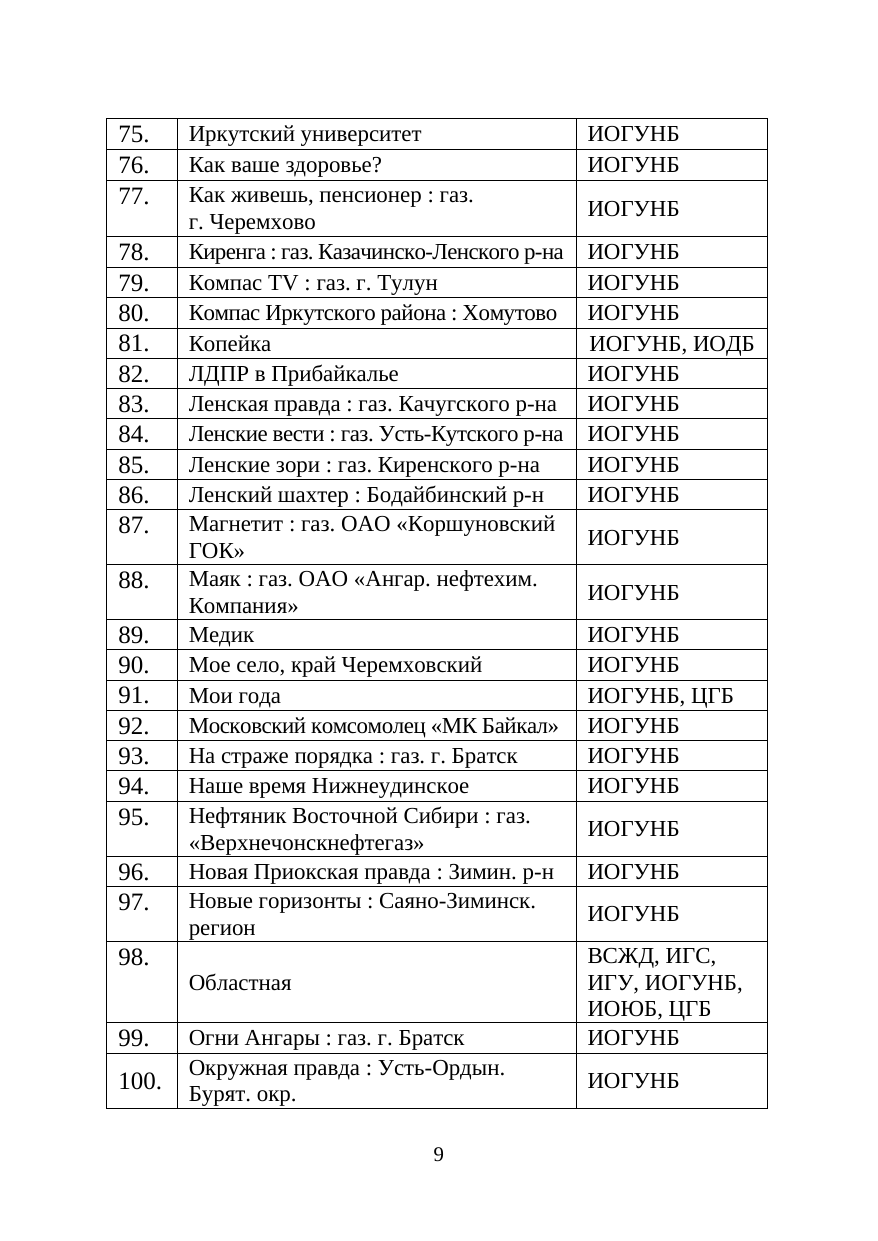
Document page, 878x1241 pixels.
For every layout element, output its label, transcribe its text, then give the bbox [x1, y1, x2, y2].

table_cell ИОГУНБ [577, 620, 767, 649]
table_cell Компас Иркутского района : Хомутово [178, 298, 576, 327]
table_cell ИОГУНБ [577, 771, 767, 801]
table_cell [107, 450, 177, 479]
table_cell [107, 150, 177, 180]
table_cell Областная [178, 942, 576, 1022]
table_cell ИОГУНБ [577, 181, 767, 236]
table_cell Мои года [178, 681, 576, 710]
table_cell Новые горизонты : Саяно-Зиминск. регион [178, 887, 576, 941]
table_cell [107, 942, 177, 1022]
table_cell [107, 802, 177, 856]
table_cell Ленские вести : газ. Усть-Кутского р-на [178, 419, 576, 449]
table_cell [107, 741, 177, 770]
table_cell ИОГУНБ, ЦГБ [577, 681, 767, 710]
table_cell [107, 650, 177, 679]
table_cell [107, 771, 177, 801]
table_cell ИОГУНБ [577, 650, 767, 679]
table_cell ИОГУНБ [577, 565, 767, 619]
table_cell [107, 359, 177, 388]
table_cell [107, 329, 177, 358]
table_cell Окружная правда : Усть-Ордын. Бурят. окр. [178, 1054, 576, 1107]
table_cell Ленский шахтер : Бодайбинский р-н [178, 480, 576, 509]
table_cell Ленская правда : газ. Качугского р-на [178, 389, 576, 418]
table_cell ИОГУНБ [577, 741, 767, 770]
table_cell [107, 565, 177, 619]
table_cell [107, 681, 177, 710]
table_cell ИОГУНБ [577, 1023, 767, 1053]
table_cell На страже порядка : газ. г. Братск [178, 741, 576, 770]
table_cell Как живешь, пенсионер : газ. г. Черемхово [178, 181, 576, 236]
table_cell ИОГУНБ, ИОДБ [577, 329, 767, 358]
table_cell Медик [178, 620, 576, 649]
table_cell Московский комсомолец «МК Байкал» [178, 711, 576, 740]
table_cell ИОГУНБ [577, 711, 767, 740]
table_cell ЛДПР в Прибайкалье [178, 359, 576, 388]
table_cell ИОГУНБ [577, 480, 767, 509]
table_cell ИОГУНБ [577, 510, 767, 564]
table_cell ИОГУНБ [577, 1054, 767, 1107]
table_cell [107, 480, 177, 509]
table_cell ИОГУНБ [577, 268, 767, 297]
table_cell ИОГУНБ [577, 419, 767, 449]
table_cell Магнетит : газ. ОАО «Коршуновский ГОК» [178, 510, 576, 564]
table_cell [107, 857, 177, 886]
table_cell Ленские зори : газ. Киренского р-на [178, 450, 576, 479]
table_cell ИОГУНБ [577, 237, 767, 267]
table_cell [107, 119, 177, 149]
table_cell [107, 620, 177, 649]
table_cell Новая Приокская правда : Зимин. р-н [178, 857, 576, 886]
table_cell [107, 419, 177, 449]
table_cell Огни Ангары : газ. г. Братск [178, 1023, 576, 1053]
table_cell ВСЖД, ИГС, ИГУ, ИОГУНБ, ИОЮБ, ЦГБ [577, 942, 767, 1022]
table_cell ИОГУНБ [577, 389, 767, 418]
table_cell ИОГУНБ [577, 359, 767, 388]
table_cell ИОГУНБ [577, 119, 767, 149]
table_cell [107, 711, 177, 740]
table_cell [107, 268, 177, 297]
table_cell [107, 237, 177, 267]
table_cell ИОГУНБ [577, 298, 767, 327]
table_cell 99. [107, 1023, 177, 1053]
table_cell Киренга : газ. Казачинско-Ленского р-на [178, 237, 576, 267]
table_cell ИОГУНБ [577, 887, 767, 941]
table_cell [107, 298, 177, 327]
table_cell Мое село, край Черемховский [178, 650, 576, 679]
table_cell ИОГУНБ [577, 802, 767, 856]
table_cell Как ваше здоровье? [178, 150, 576, 180]
table_cell Наше время Нижнеудинское [178, 771, 576, 801]
table_cell Копейка [178, 329, 576, 358]
table_cell [107, 181, 177, 236]
table_cell Компас TV : газ. г. Тулун [178, 268, 576, 297]
table_cell 100. [107, 1054, 177, 1107]
table_cell Иркутский университет [178, 119, 576, 149]
table_cell [107, 887, 177, 941]
table_cell ИОГУНБ [577, 450, 767, 479]
table_cell ИОГУНБ [577, 150, 767, 180]
table_cell ИОГУНБ [577, 857, 767, 886]
table_cell [107, 510, 177, 564]
table_cell [107, 389, 177, 418]
table_cell Нефтяник Восточной Сибири : газ. «Верхнечонскнефтегаз» [178, 802, 576, 856]
table_cell Маяк : газ. ОАО «Ангар. нефтехим. Компания» [178, 565, 576, 619]
